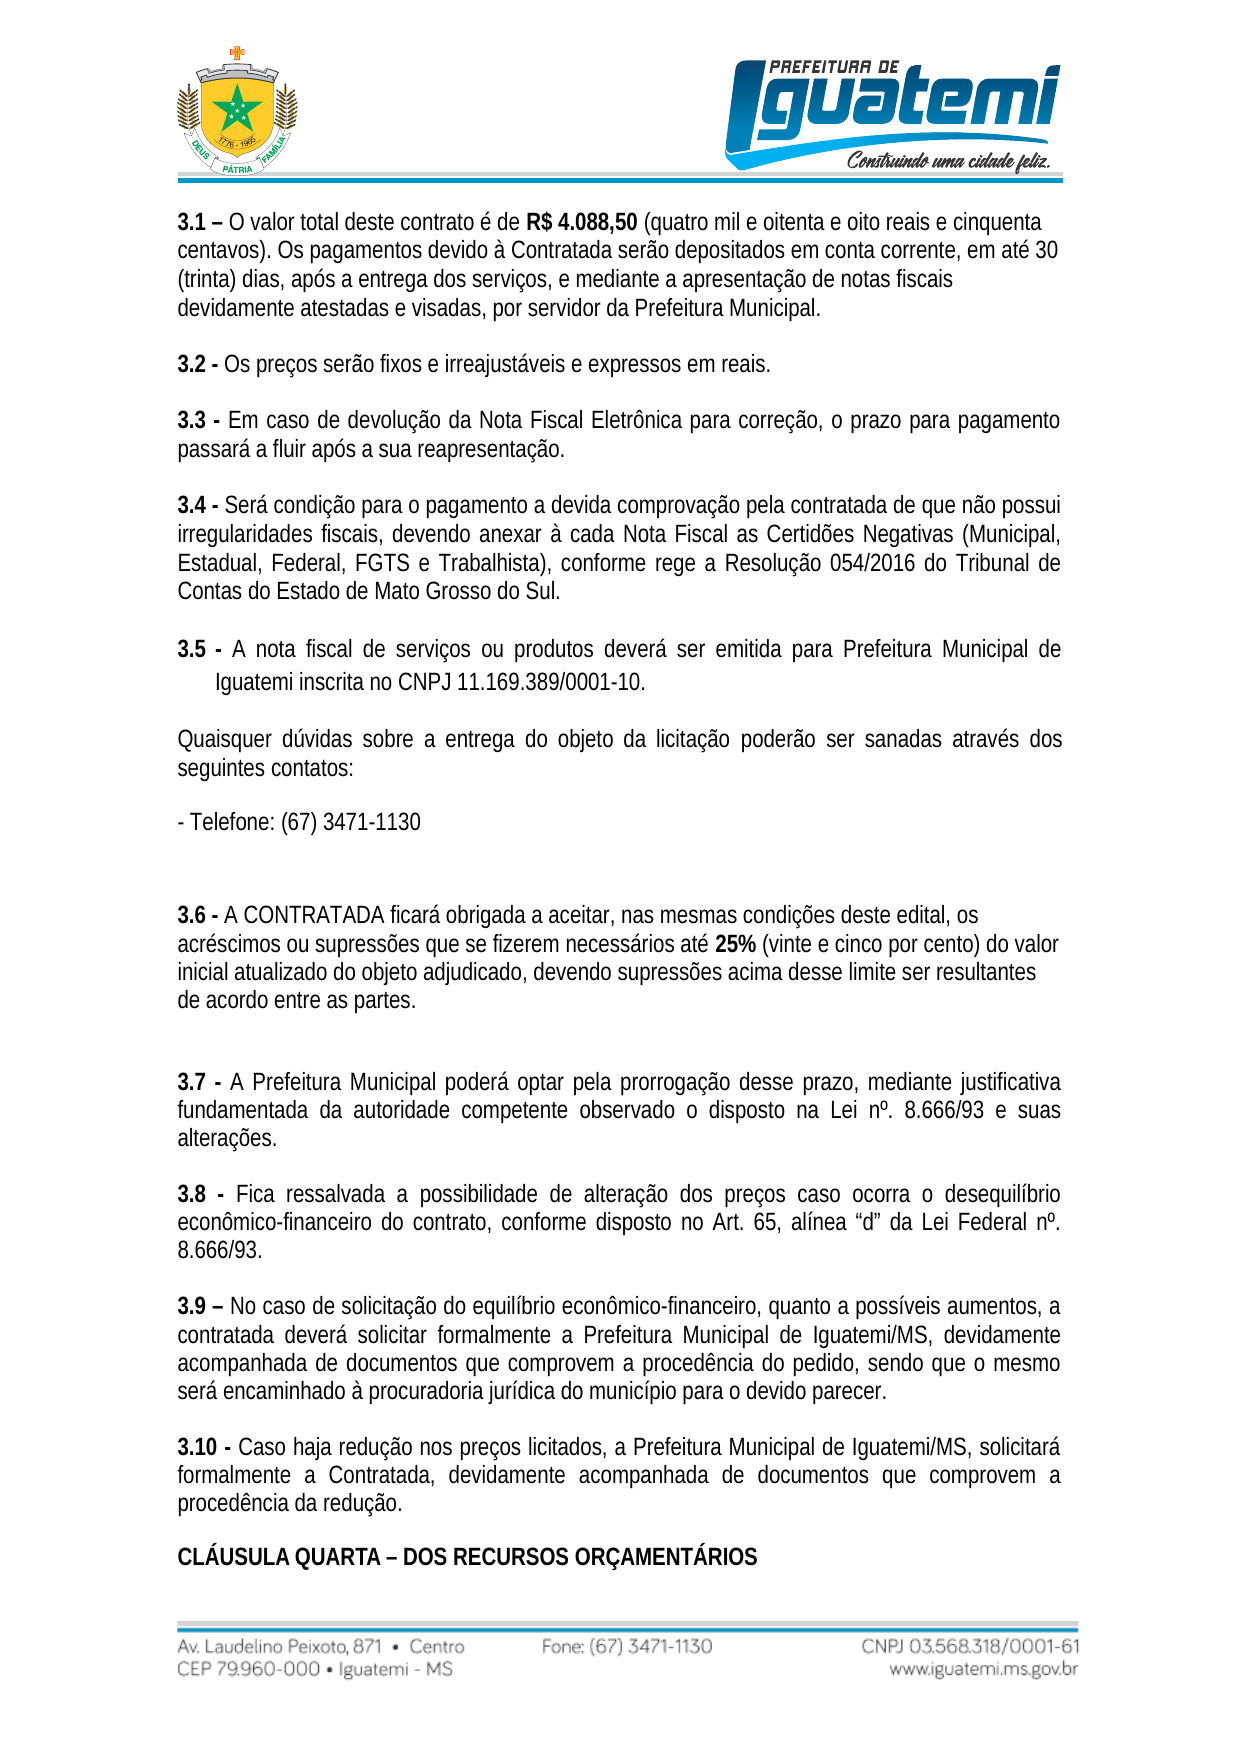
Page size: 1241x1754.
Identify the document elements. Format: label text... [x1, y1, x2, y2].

text 3.1 – O valor total deste contrato é de R$ 4.088,50 (quatro mil e oitenta e oito reais e cinquenta centavos). Os pagamentos devido à Contratada serão depositados em conta corrente, em até 30 (trinta) dias, após a entrega dos serviços, e mediante a apresentação de notas fiscais devidamente atestadas e visadas, por servidor da Prefeitura Municipal. [177, 207, 1066, 321]
text 3.7 - A Prefeitura Municipal poderá optar pela prorrogação desse prazo, mediante justificativa fundamentada da autoridade competente observado o disposto na Lei nº. 8.666/93 e suas alterações. [177, 1067, 1063, 1152]
list 3.4 - Será condição para o pagamento a devida comprovação pela contratada de que não possui irregularidades fiscais, devendo anexar à cada Nota Fiscal as Certidões Negativas (Municipal, Estadual, Federal, FGTS e Trabalhista), conforme rege a Resolução 054/2016 do Tribunal de Contas do Estado de Mato Grosso do Sul. [177, 490, 1063, 605]
text 3.9 – No caso de solicitação do equilíbrio econômico-financeiro, quanto a possíveis aumentos, a contratada deverá solicitar formalmente a Prefeitura Municipal de Iguatemi/MS, devidamente acompanhada de documentos que comprovem a procedência do pedido, sendo que o mesmo será encaminhado à procuradoria jurídica do município para o devido parecer. [177, 1292, 1063, 1404]
list - Telefone: (67) 3471-1130 [177, 807, 1063, 835]
text 3.10 - Caso haja redução nos preços licitados, a Prefeitura Municipal de Iguatemi/MS, solicitará formalmente a Contratada, devidamente acompanhada de documentos que comprovem a procedência da redução. [177, 1432, 1063, 1517]
text 3.6 - A CONTRATADA ficará obrigada a aceitar, nas mesmas condições deste edital, os acréscimos ou supressões que se fizerem necessários até 25% (vinte e cinco por cento) do valor inicial atualizado do objeto adjudicado, devendo supressões acima desse limite ser resultantes de acordo entre as partes. [177, 901, 1063, 1014]
picture [177, 1620, 1080, 1681]
subtitle CLÁUSULA QUARTA – DOS RECURSOS ORÇAMENTÁRIOS [177, 1542, 1066, 1570]
text 3.3 - Em caso de devolução da Nota Fiscal Eletrônica para correção, o prazo para pagamento passará a fluir após a sua reapresentação. [177, 406, 1063, 462]
text 3.8 - Fica ressalvada a possibilidade de alteração dos preços caso ocorra o desequilíbrio econômico-financeiro do contrato, conforme disposto no Art. 65, alínea “d” da Lei Federal nº. 8.666/93. [177, 1180, 1063, 1264]
text Quaisquer dúvidas sobre a entrega do objeto da licitação poderão ser sanadas através dos seguintes contatos: [177, 724, 1063, 782]
text 3.2 - Os preços serão fixos e irreajustáveis e expressos em reais. [177, 350, 1063, 378]
list - A nota fiscal de serviços ou produtos deverá ser emitida para Prefeitura Municipal de Iguatemi inscrita no CNPJ 11.169.389/0001-10. [177, 633, 1063, 695]
